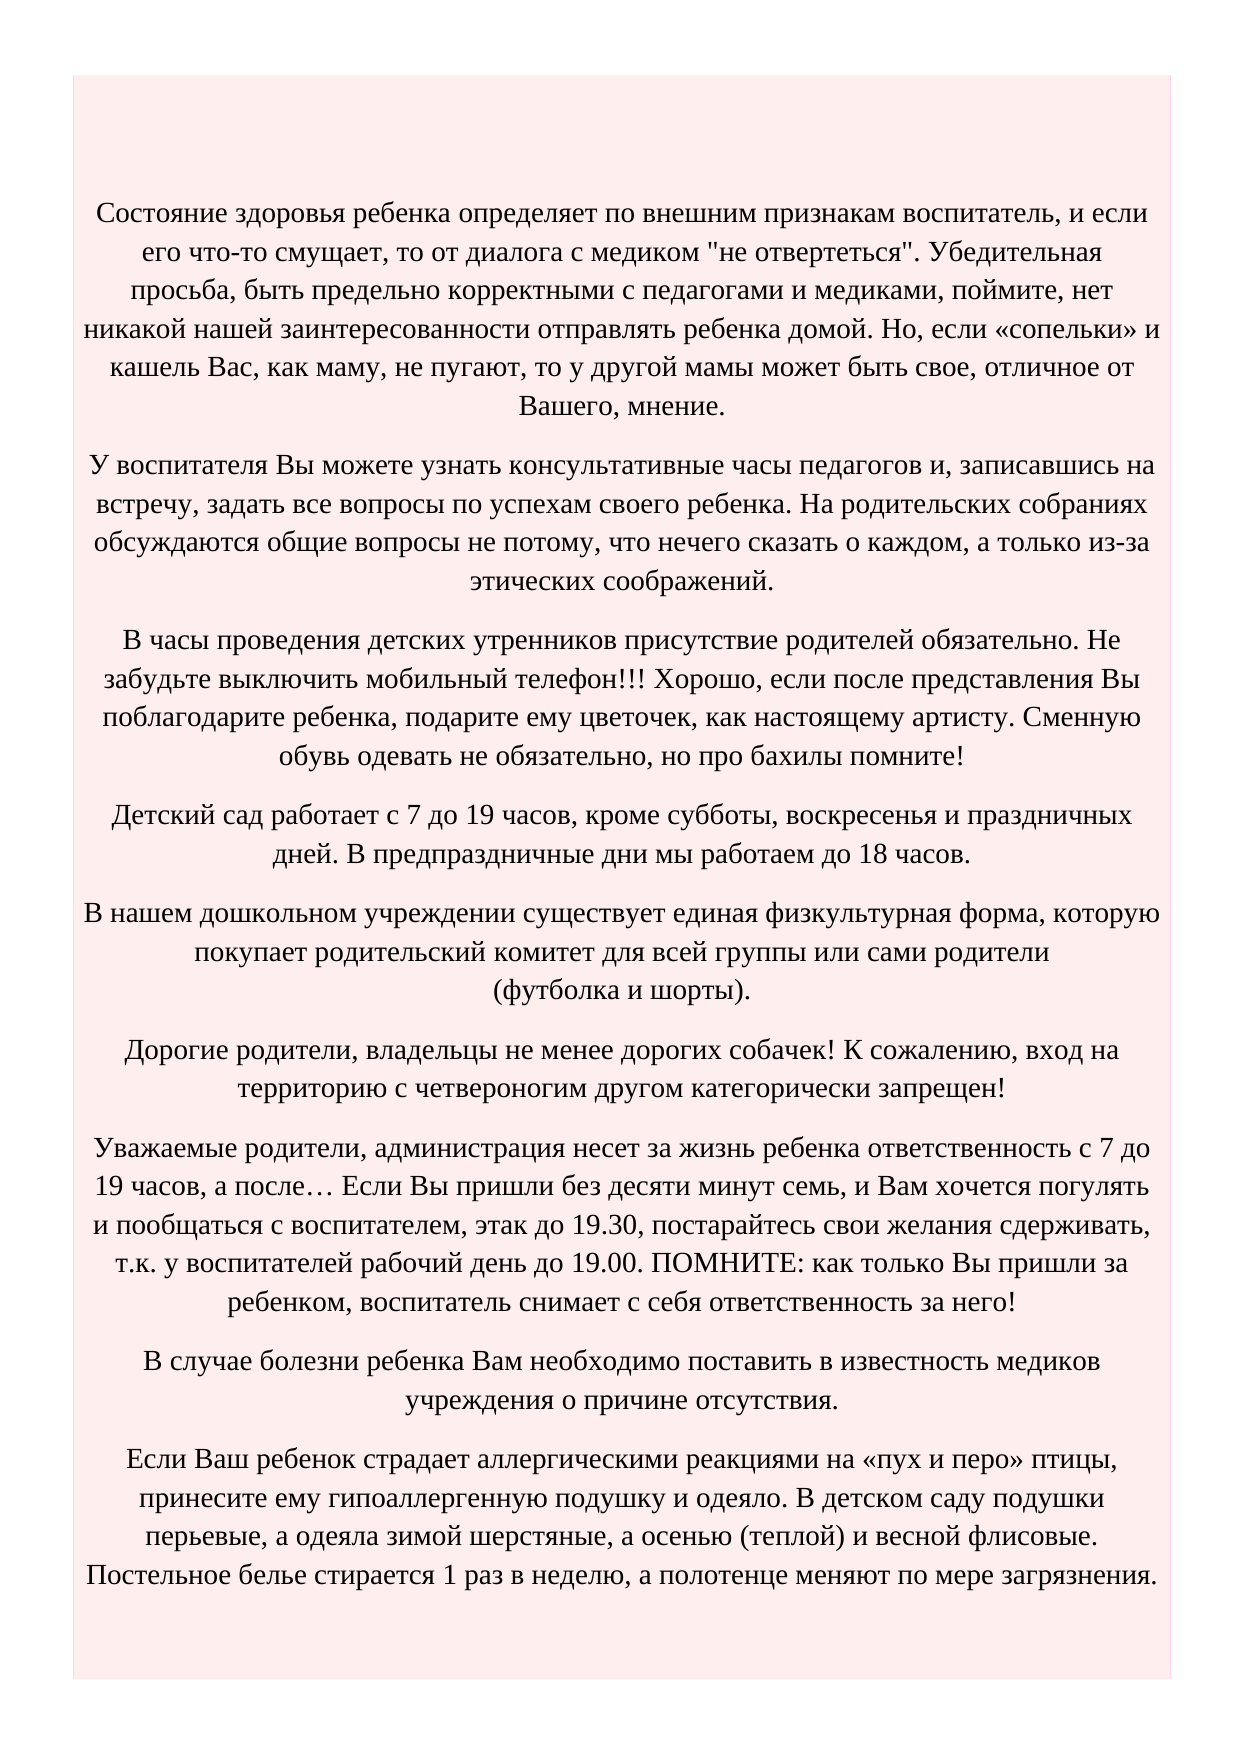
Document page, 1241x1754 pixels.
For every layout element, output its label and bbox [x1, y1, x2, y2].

table_header [74, 75, 1170, 1679]
